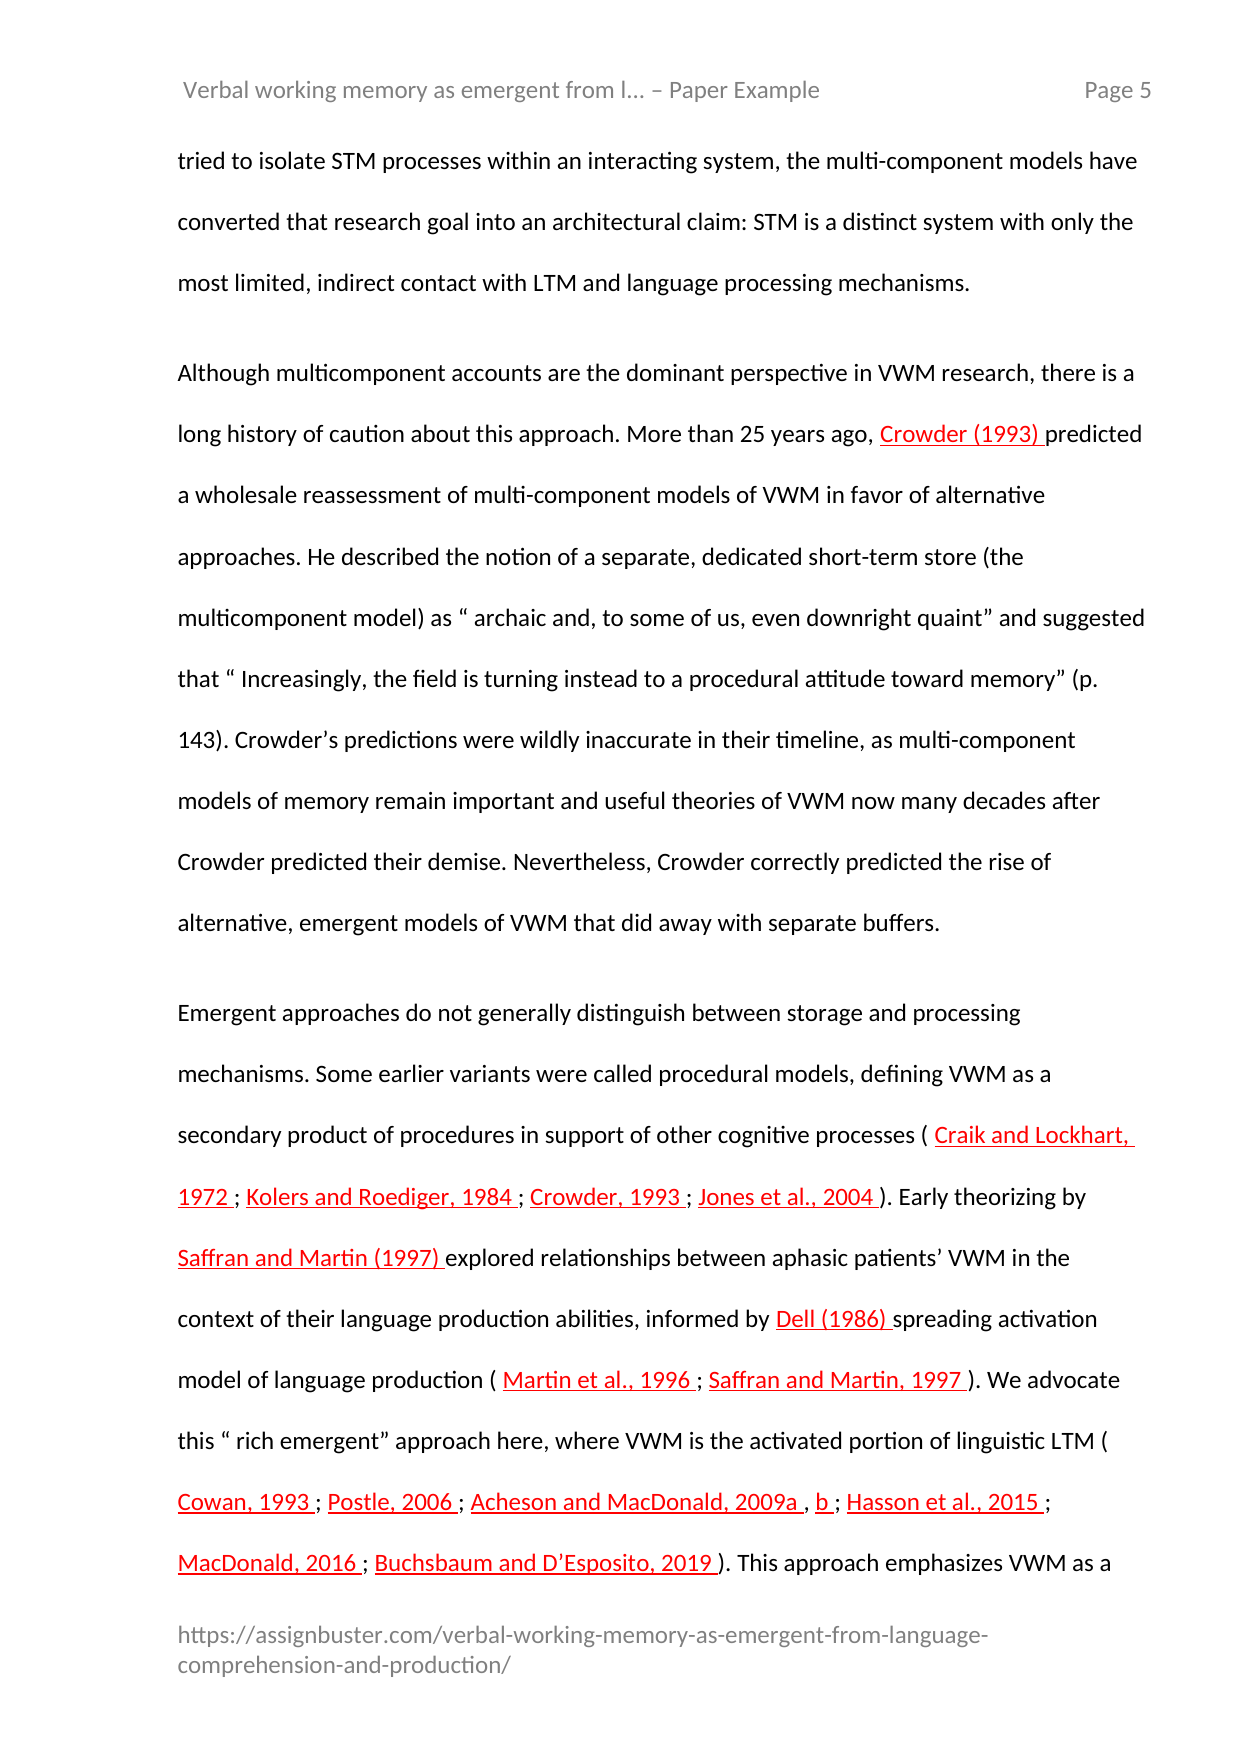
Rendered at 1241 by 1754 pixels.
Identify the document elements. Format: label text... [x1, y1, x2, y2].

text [177, 145, 1152, 298]
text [177, 997, 1152, 1577]
text Although multicomponent accounts are the dominant perspective in VWM research, there is a long history of caution about this approach. More than 25 years ago, Crowder (1993) predicted a wholesale reassessment of multi-component models of VWM in favor of alternative approaches. He described the notion of a separate, dedicated short-term store (the multicomponent model) as “ archaic and, to some of us, even downright quaint” and suggested that “ Increasingly, the field is turning instead to a procedural attitude toward memory” (p. 143). Crowder’s predictions were wildly inaccurate in their timeline, as multi-component models of memory remain important and useful theories of VWM now many decades after Crowder predicted their demise. Nevertheless, Crowder correctly predicted the rise of alternative, emergent models of VWM that did away with separate buffers. [177, 358, 1152, 937]
